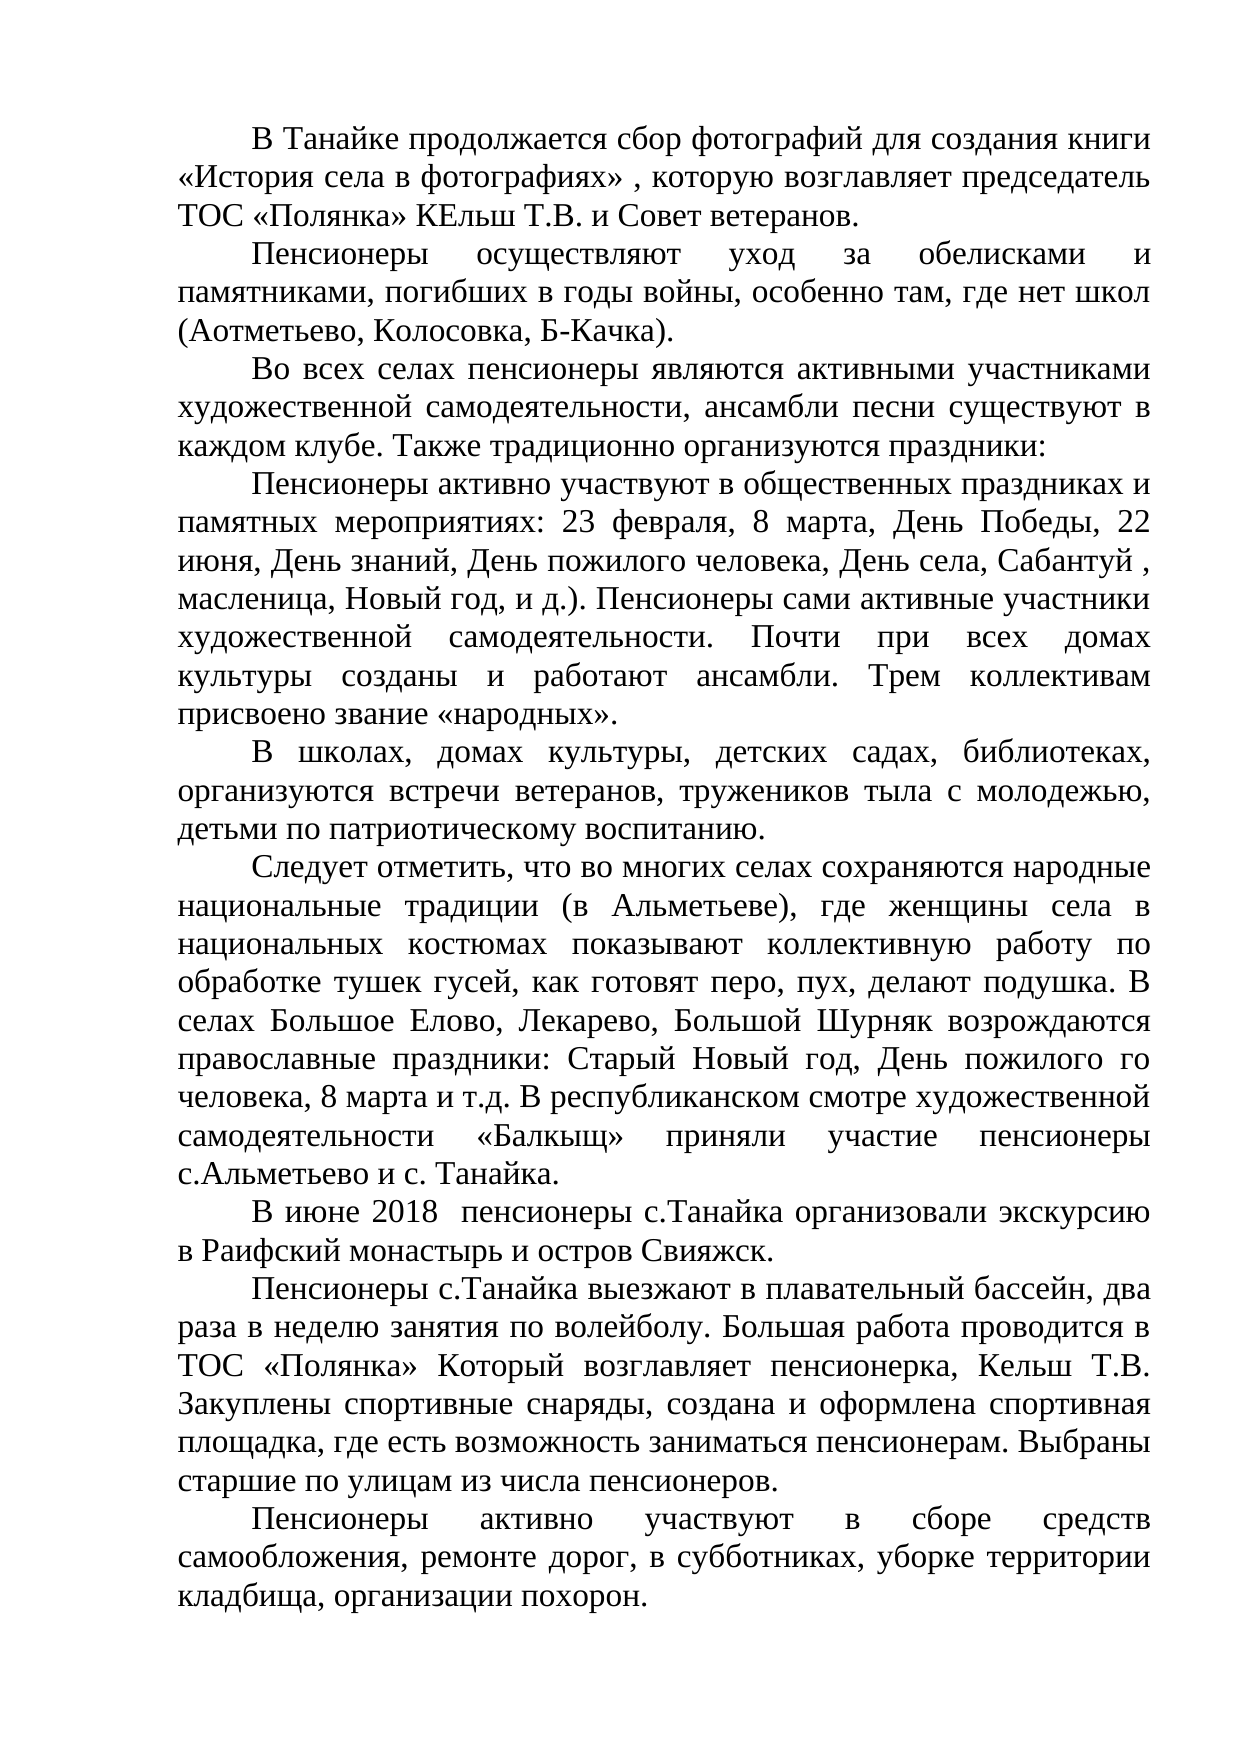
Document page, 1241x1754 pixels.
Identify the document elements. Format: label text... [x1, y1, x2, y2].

text Пенсионеры осуществляют уход за обелисками и памятниками, погибших в годы войны, особенно там, где нет школ (Аотметьево, Колосовка, Б-Качка). [177, 233, 1152, 348]
text Пенсионеры активно участвуют в сборе средств самообложения, ремонте дорог, в субботниках, уборке территории кладбища, организации похорон. [177, 1498, 1152, 1613]
text Пенсионеры активно участвуют в общественных праздниках и памятных мероприятиях: 23 февраля, 8 марта, День Победы, 22 июня, День знаний, День пожилого человека, День села, Сабантуй , масленица, Новый год, и д.). Пенсионеры сами активные участники художественной самодеятельности. Почти при всех домах культуры созданы и работают ансамбли. Трем коллективам присвоено звание «народных». [177, 463, 1152, 731]
text Пенсионеры с.Танайка выезжают в плавательный бассейн, два раза в неделю занятия по волейболу. Большая работа проводится в ТОС «Полянка» Который возглавляет пенсионерка, Кельш Т.В. Закуплены спортивные снаряды, создана и оформлена спортивная площадка, где есть возможность заниматься пенсионерам. Выбраны старшие по улицам из числа пенсионеров. [177, 1268, 1152, 1498]
text Следует отметить, что во многих селах сохраняются народные национальные традиции (в Альметьеве), где женщины села в национальных костюмах показывают коллективную работу по обработке тушек гусей, как готовят перо, пух, делают подушка. В селах Большое Елово, Лекарево, Большой Шурняк возрождаются православные праздники: Старый Новый год, День пожилого го человека, 8 марта и т.д. В республиканском смотре художественной самодеятельности «Балкыщ» приняли участие пенсионеры с.Альметьево и с. Танайка. [177, 846, 1152, 1191]
text В июне 2018 пенсионеры с.Танайка организовали экскурсию в Раифский монастырь и остров Свияжск. [177, 1191, 1152, 1268]
text В Танайке продолжается сбор фотографий для создания книги «История села в фотографиях» , которую возглавляет председатель ТОС «Полянка» КЕльш Т.В. и Совет ветеранов. [177, 118, 1152, 233]
text В школах, домах культуры, детских садах, библиотеках, организуются встречи ветеранов, тружеников тыла с молодежью, детьми по патриотическому воспитанию. [177, 731, 1152, 846]
text Во всех селах пенсионеры являются активными участниками художественной самодеятельности, ансамбли песни существуют в каждом клубе. Также традиционно организуются праздники: [177, 348, 1152, 463]
